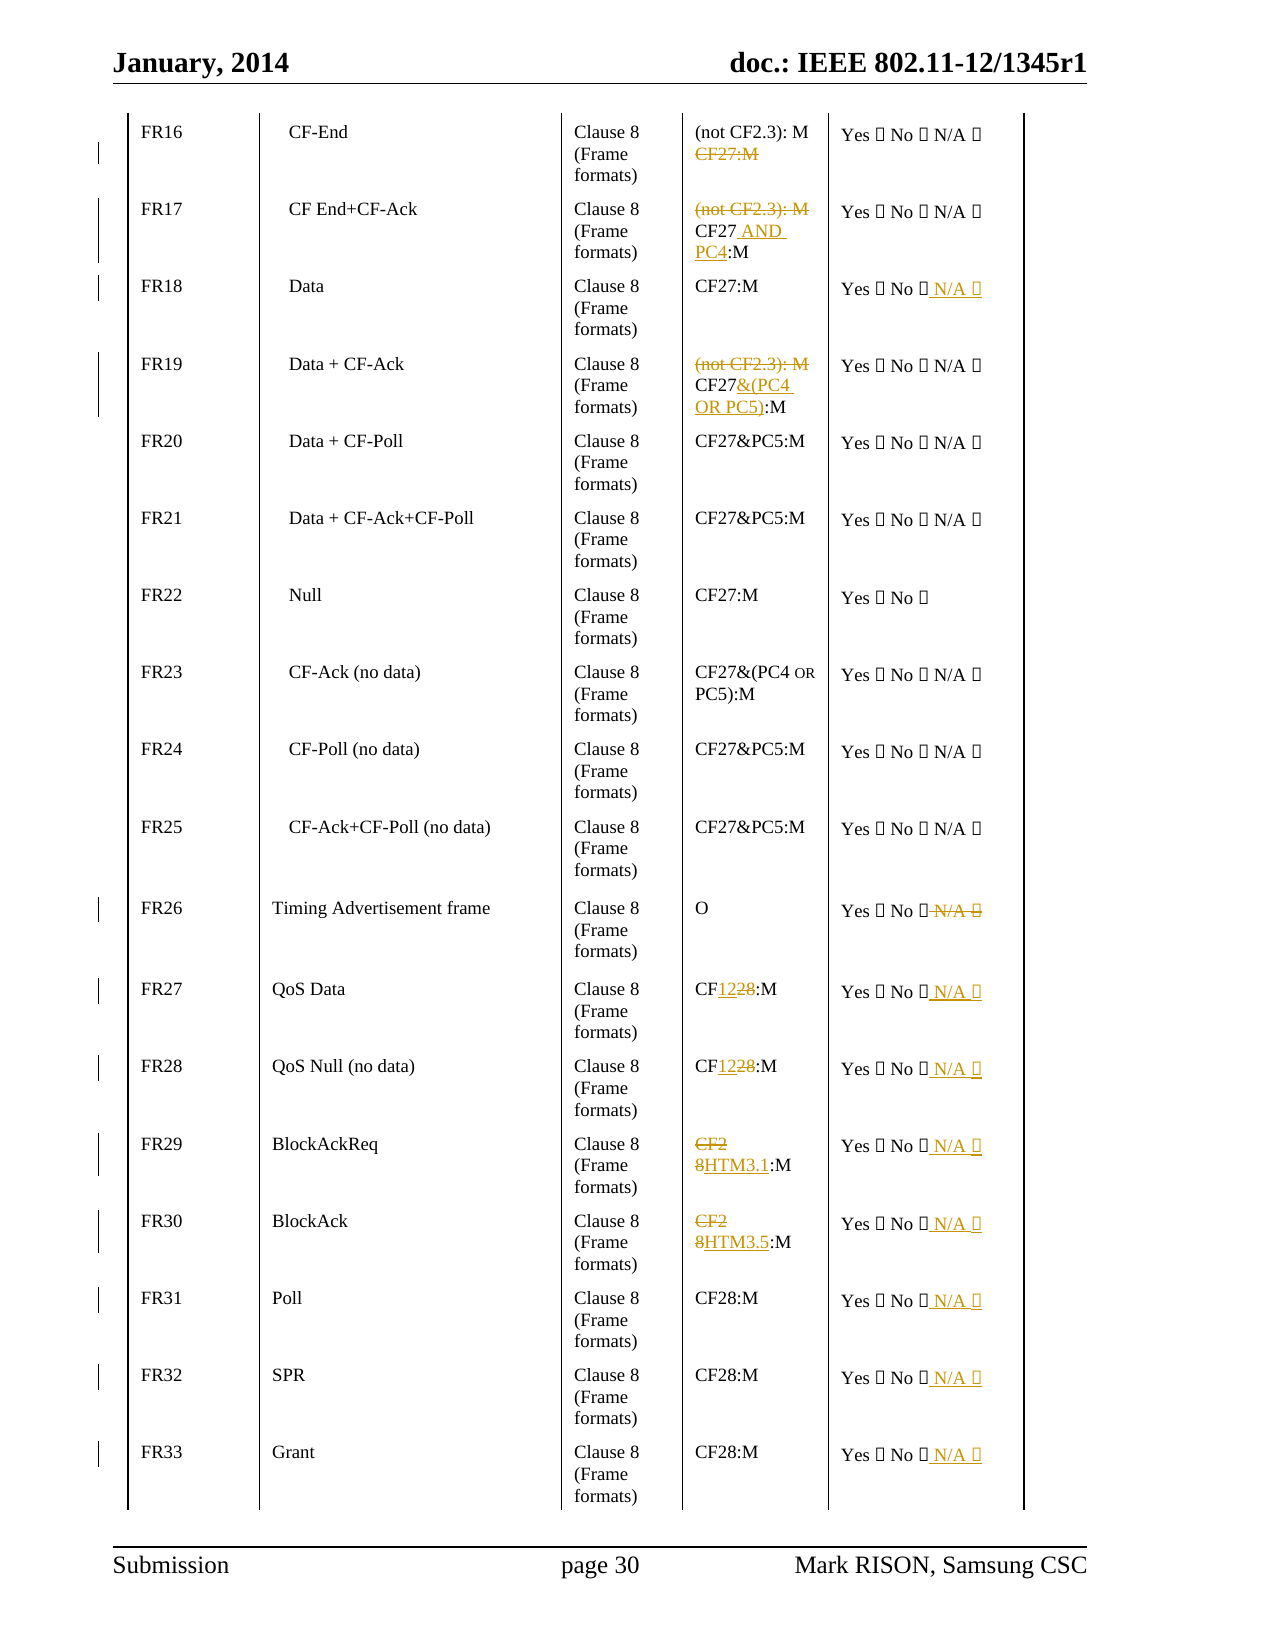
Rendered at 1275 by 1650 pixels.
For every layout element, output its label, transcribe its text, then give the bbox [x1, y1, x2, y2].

table_cell Null [260, 576, 561, 653]
table_cell CF End+CF-Ack [260, 190, 561, 267]
table_cell :M [683, 1124, 828, 1201]
table_cell FR30(11ad) [129, 1201, 259, 1279]
table_cell FR18 [129, 267, 259, 344]
table_cell Yes  No  [829, 884, 1023, 970]
table_cell Yes  No  N/A  [829, 421, 1023, 498]
table_cell FR16 [129, 113, 259, 190]
table_cell O [683, 884, 828, 970]
table_cell FR23 [129, 653, 259, 730]
table_cell FR21 [129, 499, 259, 576]
table_cell FR22 [129, 576, 259, 653]
table_cell Yes  No  [829, 1356, 1023, 1433]
table_cell BlockAck [260, 1201, 561, 1279]
table_cell Clause 8 (Frame formats) [562, 1047, 682, 1124]
table_cell CF27:(11ad)M [683, 576, 828, 653]
table_cell Data + CF-Ack [260, 344, 561, 421]
table_cell Yes  No  [829, 1124, 1023, 1201]
table_cell Clause 8 (Frame formats) [562, 190, 682, 267]
table_cell Clause 8 (Frame formats) [562, 576, 682, 653]
table_cell :M [683, 1201, 828, 1279]
table_cell (not CF2.3): M (11ad) [683, 113, 828, 190]
table_cell Clause 8 (Frame formats) [562, 267, 682, 344]
table_cell Yes  No  N/A  [829, 113, 1023, 190]
table_cell FR28(11ad) [129, 1047, 259, 1124]
table_cell Yes  No  [829, 1433, 1023, 1510]
table_cell Clause 8 (Frame formats) [562, 1124, 682, 1201]
table_cell Poll [260, 1279, 561, 1356]
table_cell Clause 8 (Frame formats) [562, 653, 682, 730]
table_cell Clause 8 (Frame formats) [562, 344, 682, 421]
table_cell Clause 8 (Frame formats) [562, 1356, 682, 1433]
table_cell FR29(11ad) [129, 1124, 259, 1201]
table_cell QoS Data [260, 970, 561, 1047]
table_cell Clause 8 (Frame formats) [562, 884, 682, 970]
table_cell FR26 [129, 884, 259, 970]
table_cell FR20 [129, 421, 259, 498]
table_cell Data [260, 267, 561, 344]
table_cell CF-Ack+CF-Poll (no data) [260, 807, 561, 884]
table_cell FR25 [129, 807, 259, 884]
table_cell CF:M [683, 970, 828, 1047]
table_cell FR27(11ad) [129, 970, 259, 1047]
table_cell CF-Poll (no data) [260, 730, 561, 807]
table_cell Yes  No  [829, 1047, 1023, 1124]
table_cell Clause 8 (Frame formats) [562, 970, 682, 1047]
table_cell Yes  No  [829, 576, 1023, 653]
table_cell FR31(11ad) [129, 1279, 259, 1356]
table_cell SPR [260, 1356, 561, 1433]
table_cell CF28:M [683, 1279, 828, 1356]
table_cell Timing Advertisement frame [260, 884, 561, 970]
table_cell CF27&(11ad)(PC4 or PC5):M [683, 653, 828, 730]
table_cell Clause 8 (Frame formats) [562, 1201, 682, 1279]
table_cell CF27:M(11ad) [683, 344, 828, 421]
table_cell Yes  No  [829, 1279, 1023, 1356]
table_cell Yes  No  [829, 970, 1023, 1047]
table_cell Yes  No  N/A  [829, 499, 1023, 576]
table_cell FR33(11ad) [129, 1433, 259, 1510]
table_cell CF27&(11ad)PC5:M [683, 807, 828, 884]
table_cell Yes  No  N/A  [829, 344, 1023, 421]
table_cell Yes  No  N/A  [829, 730, 1023, 807]
table_cell BlockAckReq [260, 1124, 561, 1201]
table_cell FR19 [129, 344, 259, 421]
table_cell CF28:M [683, 1356, 828, 1433]
table_cell CF-End [260, 113, 561, 190]
table_cell QoS Null (no data) [260, 1047, 561, 1124]
table_cell CF27:(11ad)M [683, 267, 828, 344]
table_cell FR32(11ad) [129, 1356, 259, 1433]
table_cell CF27&(11ad)PC5:M [683, 499, 828, 576]
table_cell Yes  No  N/A  [829, 190, 1023, 267]
table_cell Data + CF-Ack+CF-Poll [260, 499, 561, 576]
table_cell CF:M [683, 1047, 828, 1124]
table_cell CF27:M(11ad) [683, 190, 828, 267]
table_cell Yes  No  N/A  [829, 807, 1023, 884]
table_cell CF27&(11ad)PC5:M [683, 730, 828, 807]
table_cell Clause 8 (Frame formats) [562, 1279, 682, 1356]
table_cell FR17 [129, 190, 259, 267]
table_cell Clause 8 (Frame formats) [562, 1433, 682, 1510]
table_cell Yes  No  [829, 1201, 1023, 1279]
table_cell Clause 8 (Frame formats) [562, 730, 682, 807]
table_cell CF-Ack (no data) [260, 653, 561, 730]
table_cell Data + CF-Poll [260, 421, 561, 498]
table_cell Clause 8 (Frame formats) [562, 807, 682, 884]
table_cell FR24 [129, 730, 259, 807]
table_cell Clause 8 (Frame formats) [562, 499, 682, 576]
table_cell Yes  No  N/A  [829, 653, 1023, 730]
table_cell CF28:M [683, 1433, 828, 1510]
table_cell Clause 8 (Frame formats) [562, 421, 682, 498]
table_cell Yes  No  [829, 267, 1023, 344]
table_cell Grant [260, 1433, 561, 1510]
table_cell Clause 8 (Frame formats) [562, 113, 682, 190]
table_cell CF27&(11ad)PC5:M [683, 421, 828, 498]
